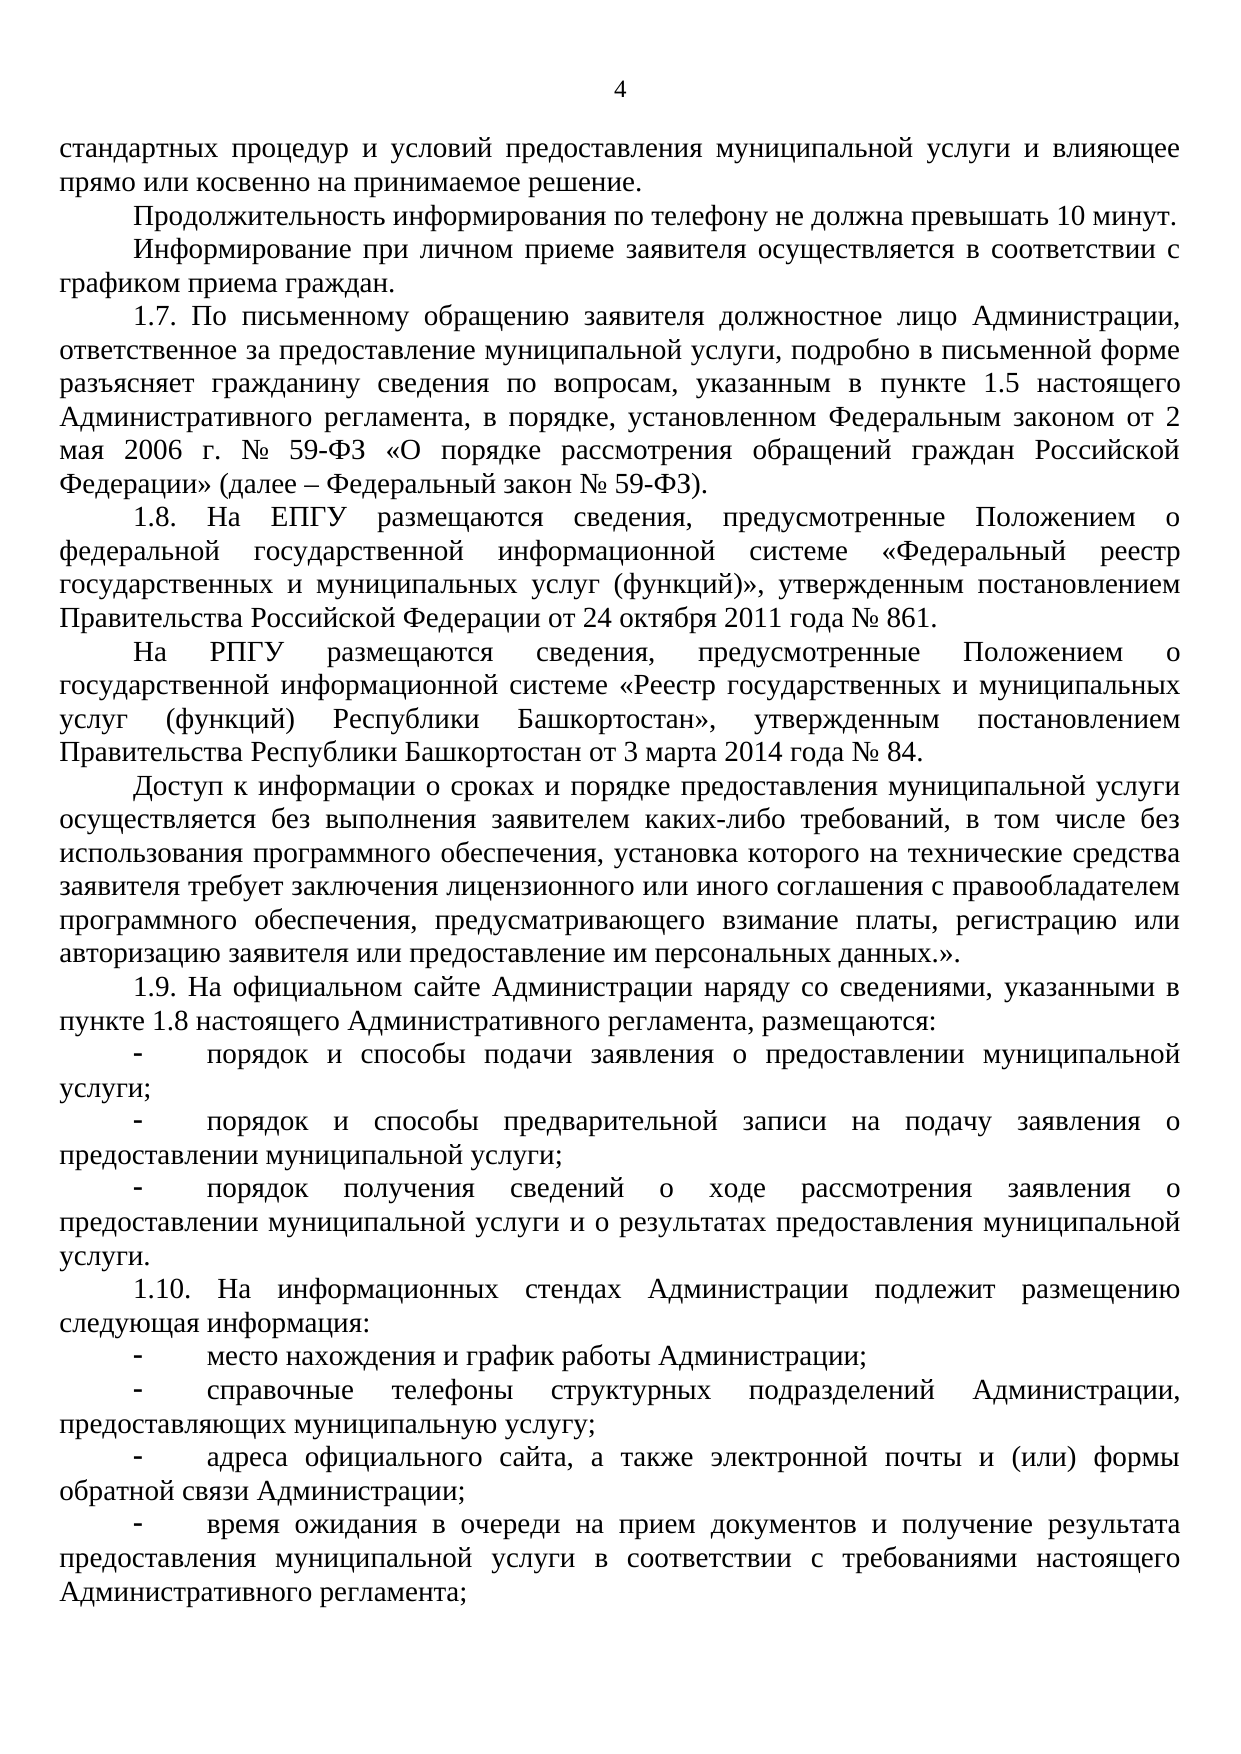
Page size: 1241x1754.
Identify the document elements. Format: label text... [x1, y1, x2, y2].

list справочные телефоны структурных подразделений Администрации, предоставляющих муниципальную услугу; [59, 1372, 1181, 1439]
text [59, 131, 1181, 198]
list порядок и способы предварительной записи на подачу заявления о предоставлении муниципальной услуги; [59, 1103, 1181, 1171]
text 1.10. На информационных стендах Администрации подлежит размещению следующая информация: [59, 1271, 1181, 1338]
list время ожидания в очереди на прием документов и получение результата предоставления муниципальной услуги в соответствии с требованиями настоящего Административного регламента; [59, 1506, 1181, 1607]
text 1.7. По письменному обращению заявителя должностное лицо Администрации, ответственное за предоставление муниципальной услуги, подробно в письменной форме разъясняет гражданину сведения по вопросам, указанным в пункте 1.5 настоящего Административного регламента, в порядке, установленном Федеральным законом от 2 мая 2006 г. № 59-ФЗ «О порядке рассмотрения обращений граждан Российской Федерации» (далее – Федеральный закон № 59-ФЗ). [59, 298, 1181, 499]
text 1.8. На ЕПГУ размещаются сведения, предусмотренные Положением о федеральной государственной информационной системе «Федеральный реестр государственных и муниципальных услуг (функций)», утвержденным постановлением Правительства Российской Федерации от 24 октября 2011 года № 861. [59, 499, 1181, 634]
list порядок получения сведений о ходе рассмотрения заявления о предоставлении муниципальной услуги и о результатах предоставления муниципальной услуги. [59, 1171, 1181, 1271]
list порядок и способы подачи заявления о предоставлении муниципальной услуги; [59, 1036, 1181, 1103]
list адреса официального сайта, а также электронной почты и (или) формы обратной связи Администрации; [59, 1439, 1181, 1506]
text Доступ к информации о сроках и порядке предоставления муниципальной услуги осуществляется без выполнения заявителем каких-либо требований, в том числе без использования программного обеспечения, установка которого на технические средства заявителя требует заключения лицензионного или иного соглашения с правообладателем программного обеспечения, предусматривающего взимание платы, регистрацию или авторизацию заявителя или предоставление им персональных данных.». [59, 768, 1181, 969]
text Информирование при личном приеме заявителя осуществляется в соответствии с графиком приема граждан. [59, 231, 1181, 298]
text Продолжительность информирования по телефону не должна превышать 10 минут. [59, 198, 1181, 231]
text 1.9. На официальном сайте Администрации наряду со сведениями, указанными в пункте 1.8 настоящего Административного регламента, размещаются: [59, 969, 1181, 1036]
text На РПГУ размещаются сведения, предусмотренные Положением о государственной информационной системе «Реестр государственных и муниципальных услуг (функций) Республики Башкортостан», утвержденным постановлением Правительства Республики Башкортостан от 3 марта 2014 года № 84. [59, 634, 1181, 768]
list место нахождения и график работы Администрации; [59, 1338, 1181, 1372]
